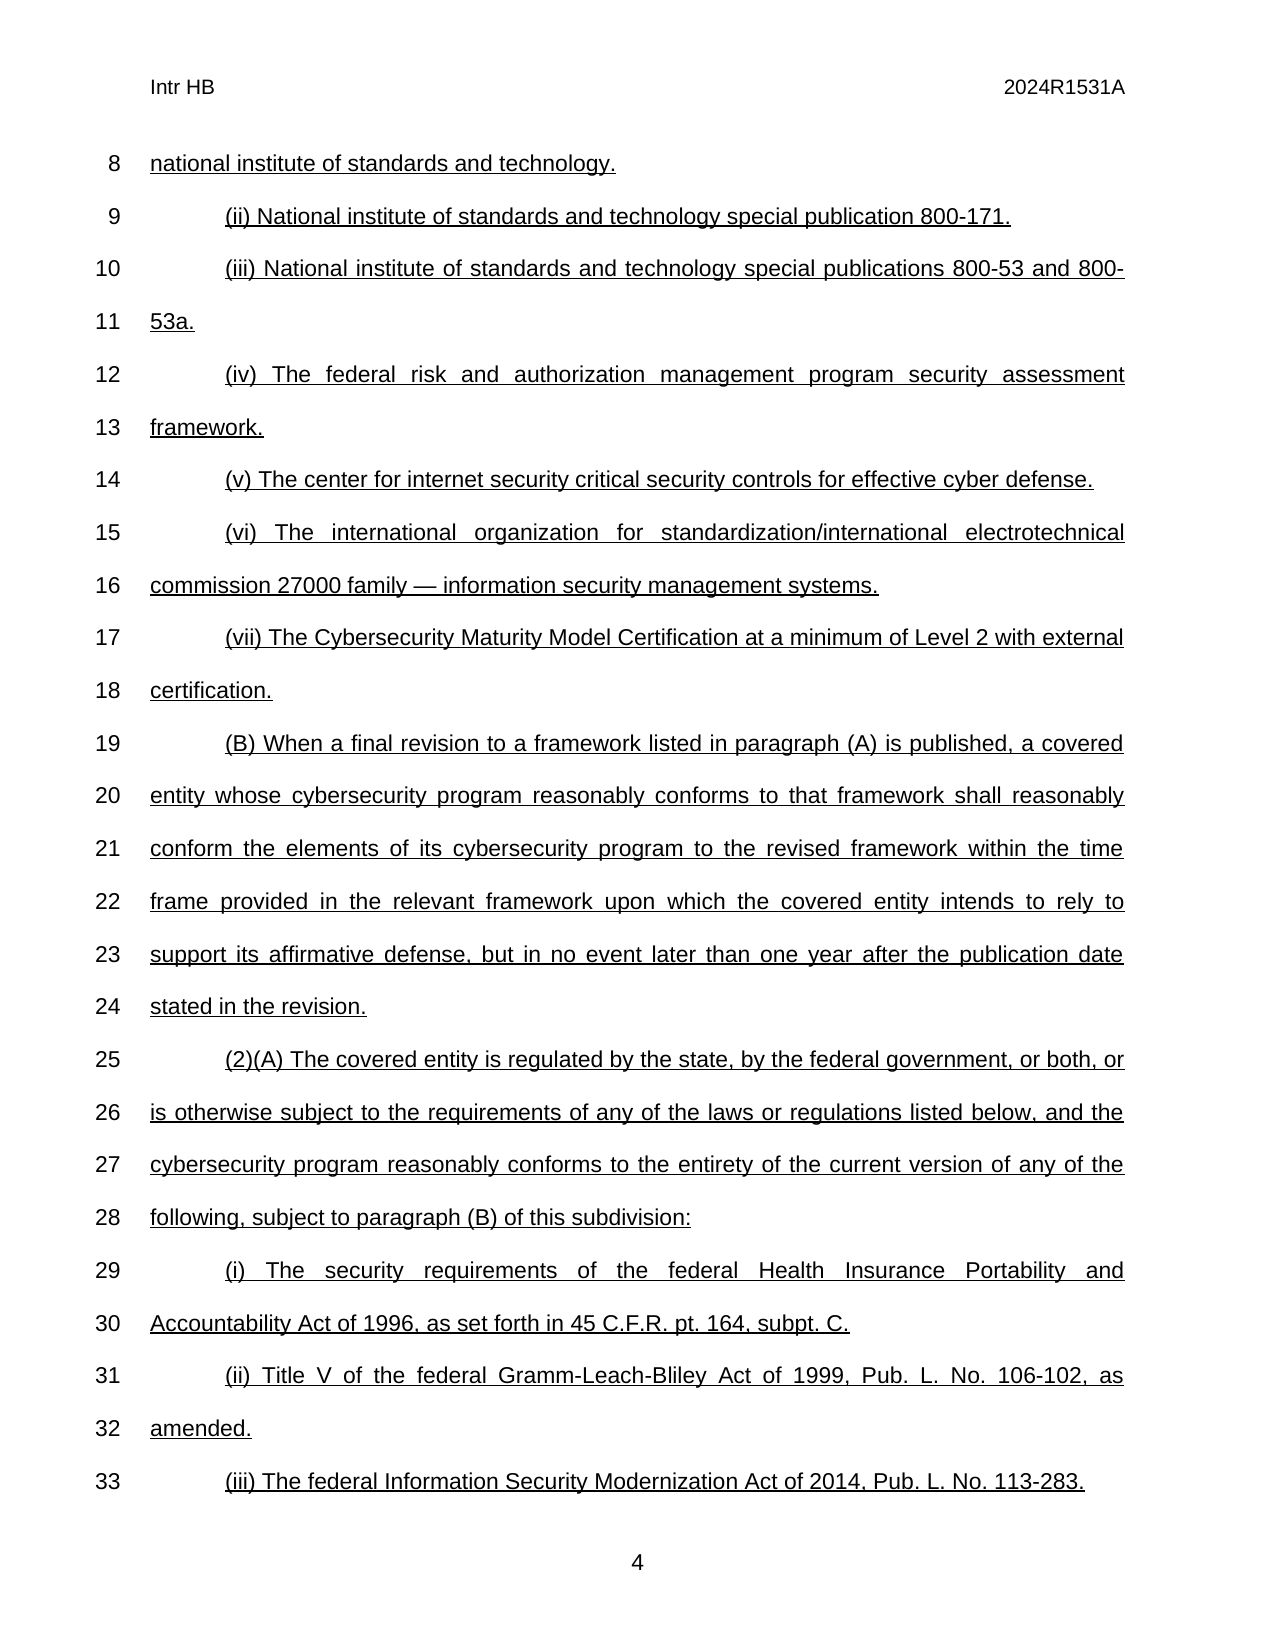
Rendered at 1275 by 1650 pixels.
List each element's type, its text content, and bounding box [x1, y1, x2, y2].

text (B) When a final revision to a framework listed in paragraph (A) is published, a covered entity whose cybersecurity program reasonably conforms to that framework shall reasonably conform the elements of its cybersecurity program to the revised framework within the time frame provided in the relevant framework upon which the covered entity intends to rely to support its affirmative defense, but in no event later than one year after the publication date stated in the revision. [150, 730, 1125, 805]
text (i) The security requirements of the federal Health Insurance Portability and Accountability Act of 1996, as set forth in 45 C.F.R. pt. 164, subpt. C. [150, 1257, 1125, 1336]
text (2)(A) The covered entity is regulated by the state, by the federal government, or both, or is otherwise subject to the requirements of any of the laws or regulations listed below, and the cybersecurity program reasonably conforms to the entirety of the current version of any of the following, subject to paragraph (B) of this subdivision: [150, 1046, 1125, 1174]
text (vi) The international organization for standardization/international electrotechnical commission 27000 family — information security management systems. [150, 519, 1125, 598]
text (B) When a final revision to a framework listed in paragraph (A) is published, a covered entity whose cybersecurity program reasonably conforms to that framework shall reasonably conform the elements of its cybersecurity program to the revised framework within the time frame provided in the relevant framework upon which the covered entity intends to rely to support its affirmative defense, but in no event later than one year after the publication date stated in the revision. [150, 806, 1125, 911]
text (2)(A) The covered entity is regulated by the state, by the federal government, or both, or is otherwise subject to the requirements of any of the laws or regulations listed below, and the cybersecurity program reasonably conforms to the entirety of the current version of any of the following, subject to paragraph (B) of this subdivision: [150, 1175, 1125, 1231]
text (B) When a final revision to a framework listed in paragraph (A) is published, a covered entity whose cybersecurity program reasonably conforms to that framework shall reasonably conform the elements of its cybersecurity program to the revised framework within the time frame provided in the relevant framework upon which the covered entity intends to rely to support its affirmative defense, but in no event later than one year after the publication date stated in the revision. [150, 912, 1125, 1020]
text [150, 150, 1125, 176]
text (v) The center for internet security critical security controls for effective cyber defense. [150, 466, 1125, 493]
text (iii) The federal Information Security Modernization Act of 2014, Pub. L. No. 113-283. [150, 1468, 1125, 1494]
text (ii) National institute of standards and technology special publication 800-171. [150, 203, 1125, 229]
text (ii) Title V of the federal Gramm-Leach-Bliley Act of 1999, Pub. L. No. 106-102, as amended. [150, 1362, 1125, 1441]
text (vii) The Cybersecurity Maturity Model Certification at a minimum of Level 2 with external certification. [150, 624, 1125, 703]
text (iv) The federal risk and authorization management program security assessment framework. [150, 361, 1125, 440]
text (iii) National institute of standards and technology special publications 800-53 and 800-53a. [150, 255, 1125, 334]
